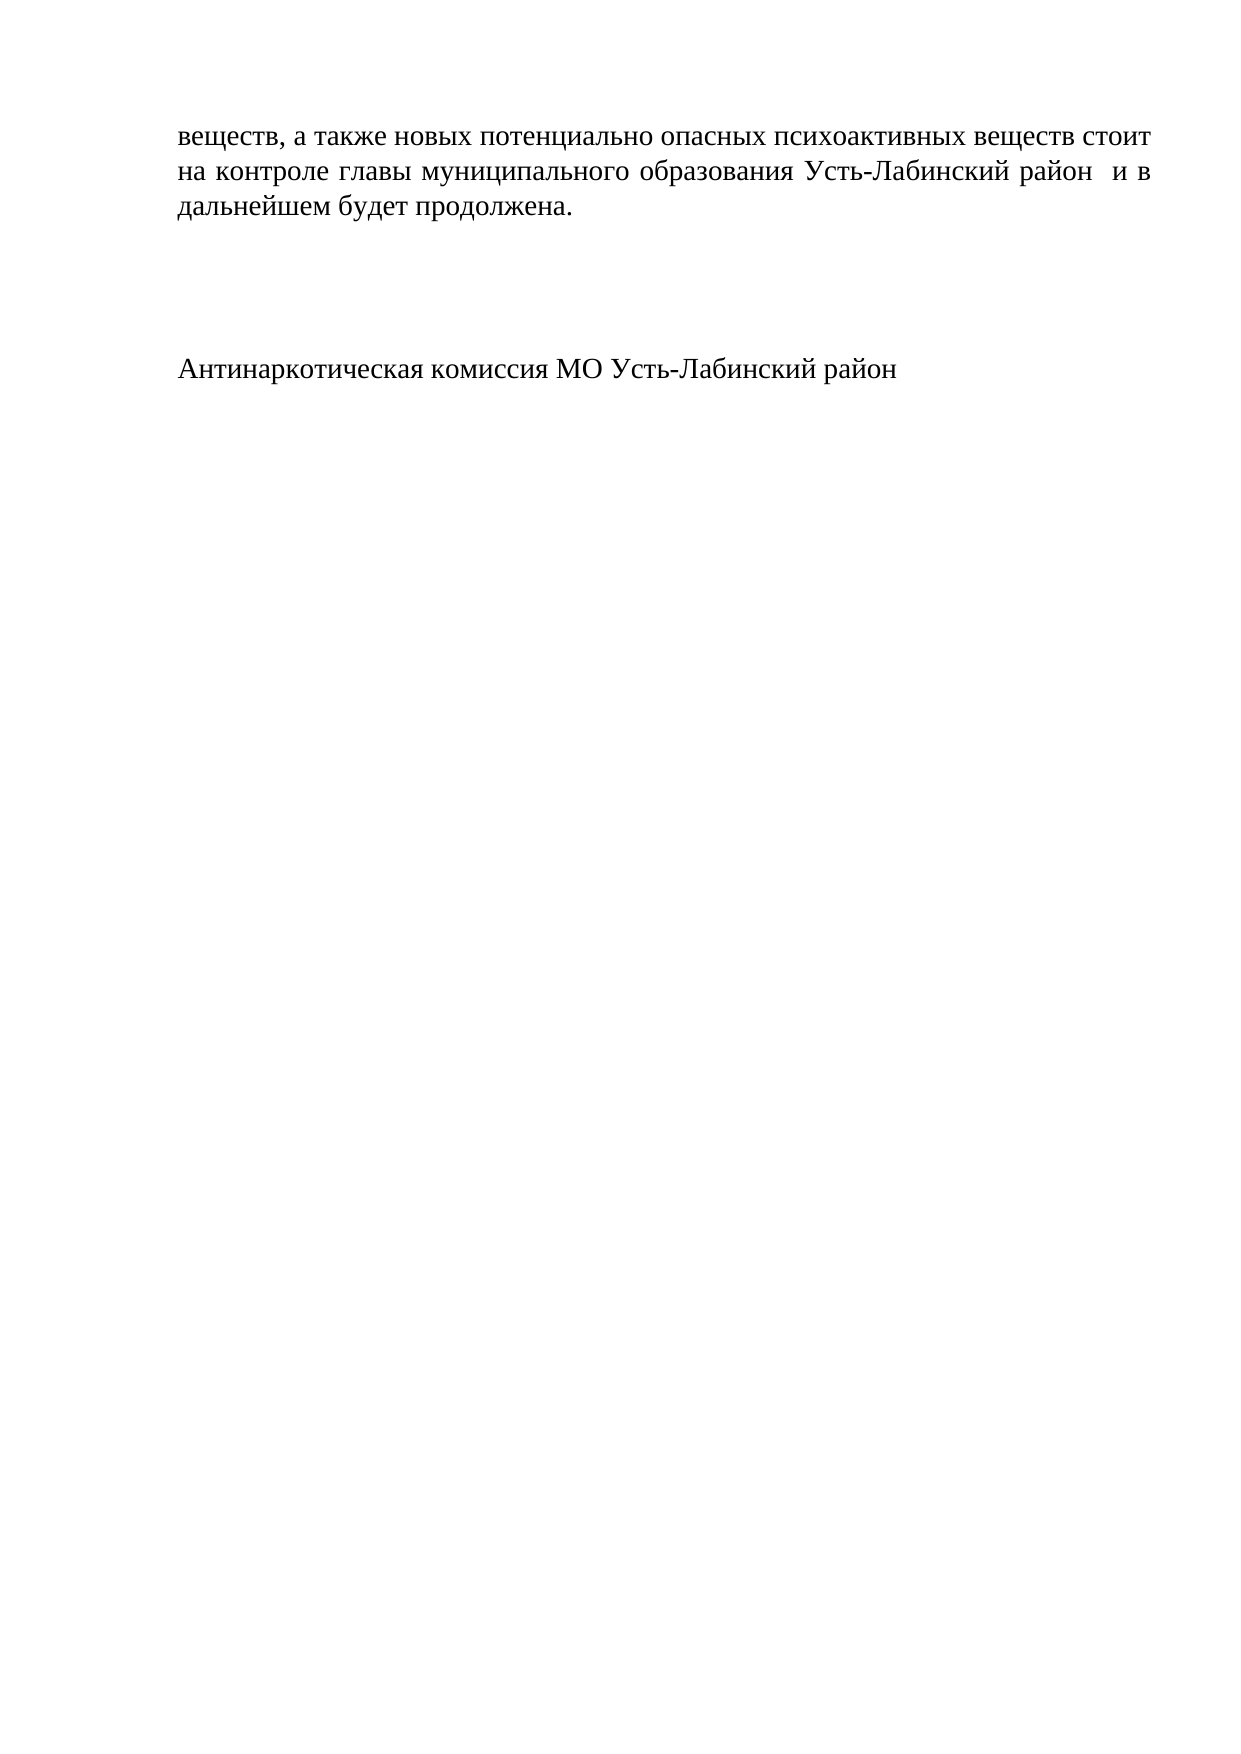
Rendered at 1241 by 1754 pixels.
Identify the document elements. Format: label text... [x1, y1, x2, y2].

text Антинаркотическая комиссия МО Усть-Лабинский район [177, 353, 1152, 385]
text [177, 118, 1152, 222]
